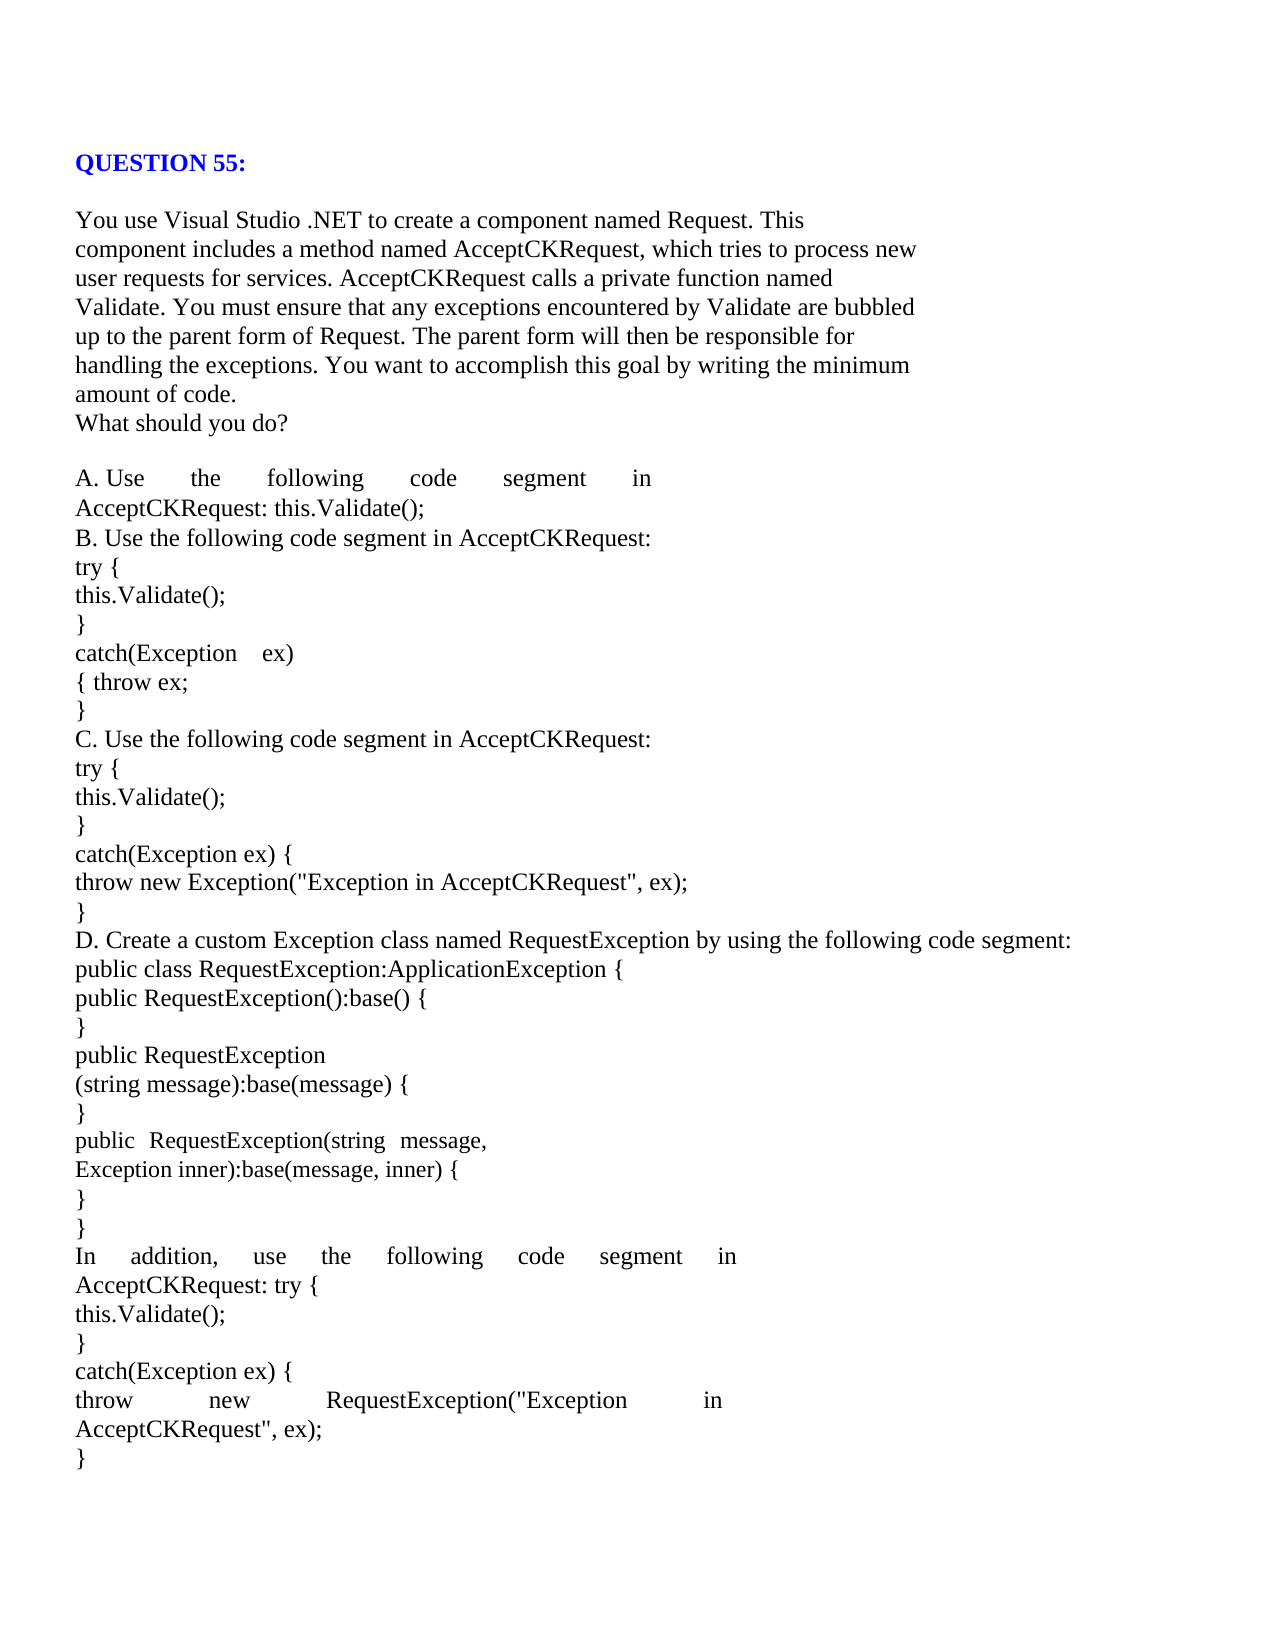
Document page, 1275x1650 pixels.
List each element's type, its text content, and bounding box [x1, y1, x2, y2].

text catch(Exception ex) { throw ex; [75, 638, 294, 696]
text throw new RequestException("Exception in AcceptCKRequest", ex); [75, 1385, 723, 1443]
text } [75, 1184, 1073, 1213]
list Use the following code segment in AcceptCKRequest: try { [75, 724, 652, 782]
text this.Validate(); [75, 782, 1073, 811]
text } [75, 696, 1073, 724]
text } [75, 1443, 1073, 1471]
text QUESTION 55: [75, 148, 1073, 176]
list Create a custom Exception class named RequestException by using the following code segment: public class RequestException:ApplicationException { [75, 925, 1073, 983]
text this.Validate(); [75, 581, 1073, 609]
text public RequestException(string message, Exception inner):base(message, inner) { [75, 1127, 487, 1183]
list Use the following code segment in AcceptCKRequest: try { [75, 523, 652, 581]
text } [75, 811, 1073, 839]
text catch(Exception ex) { [75, 839, 1073, 868]
text catch(Exception ex) { [75, 1356, 1073, 1385]
text You use Visual Studio .NET to create a component named Request. This component includes a method named AcceptCKRequest, which tries to process new user requests for services. AcceptCKRequest calls a private function named Validate. You must ensure that any exceptions encountered by Validate are bubbled up to the parent form of Request. The parent form will then be responsible for handling the exceptions. You want to accomplish this goal by writing the minimum amount of code. [75, 206, 921, 408]
text What should you do? [75, 408, 1073, 437]
text } [75, 1328, 1073, 1356]
text } [75, 1098, 1073, 1127]
text } [75, 897, 1073, 925]
text this.Validate(); [75, 1299, 1073, 1328]
text } [75, 1213, 1073, 1241]
text (string message):base(message) { [75, 1069, 1073, 1098]
text } [75, 609, 1073, 638]
text public RequestException [75, 1040, 1073, 1069]
text throw new Exception("Exception in AcceptCKRequest", ex); [75, 868, 1073, 896]
text } [75, 1012, 1073, 1040]
list Use the following code segment in AcceptCKRequest: this.Validate(); [75, 463, 652, 522]
text In addition, use the following code segment in AcceptCKRequest: try { [75, 1241, 737, 1299]
text public RequestException():base() { [75, 983, 1073, 1012]
